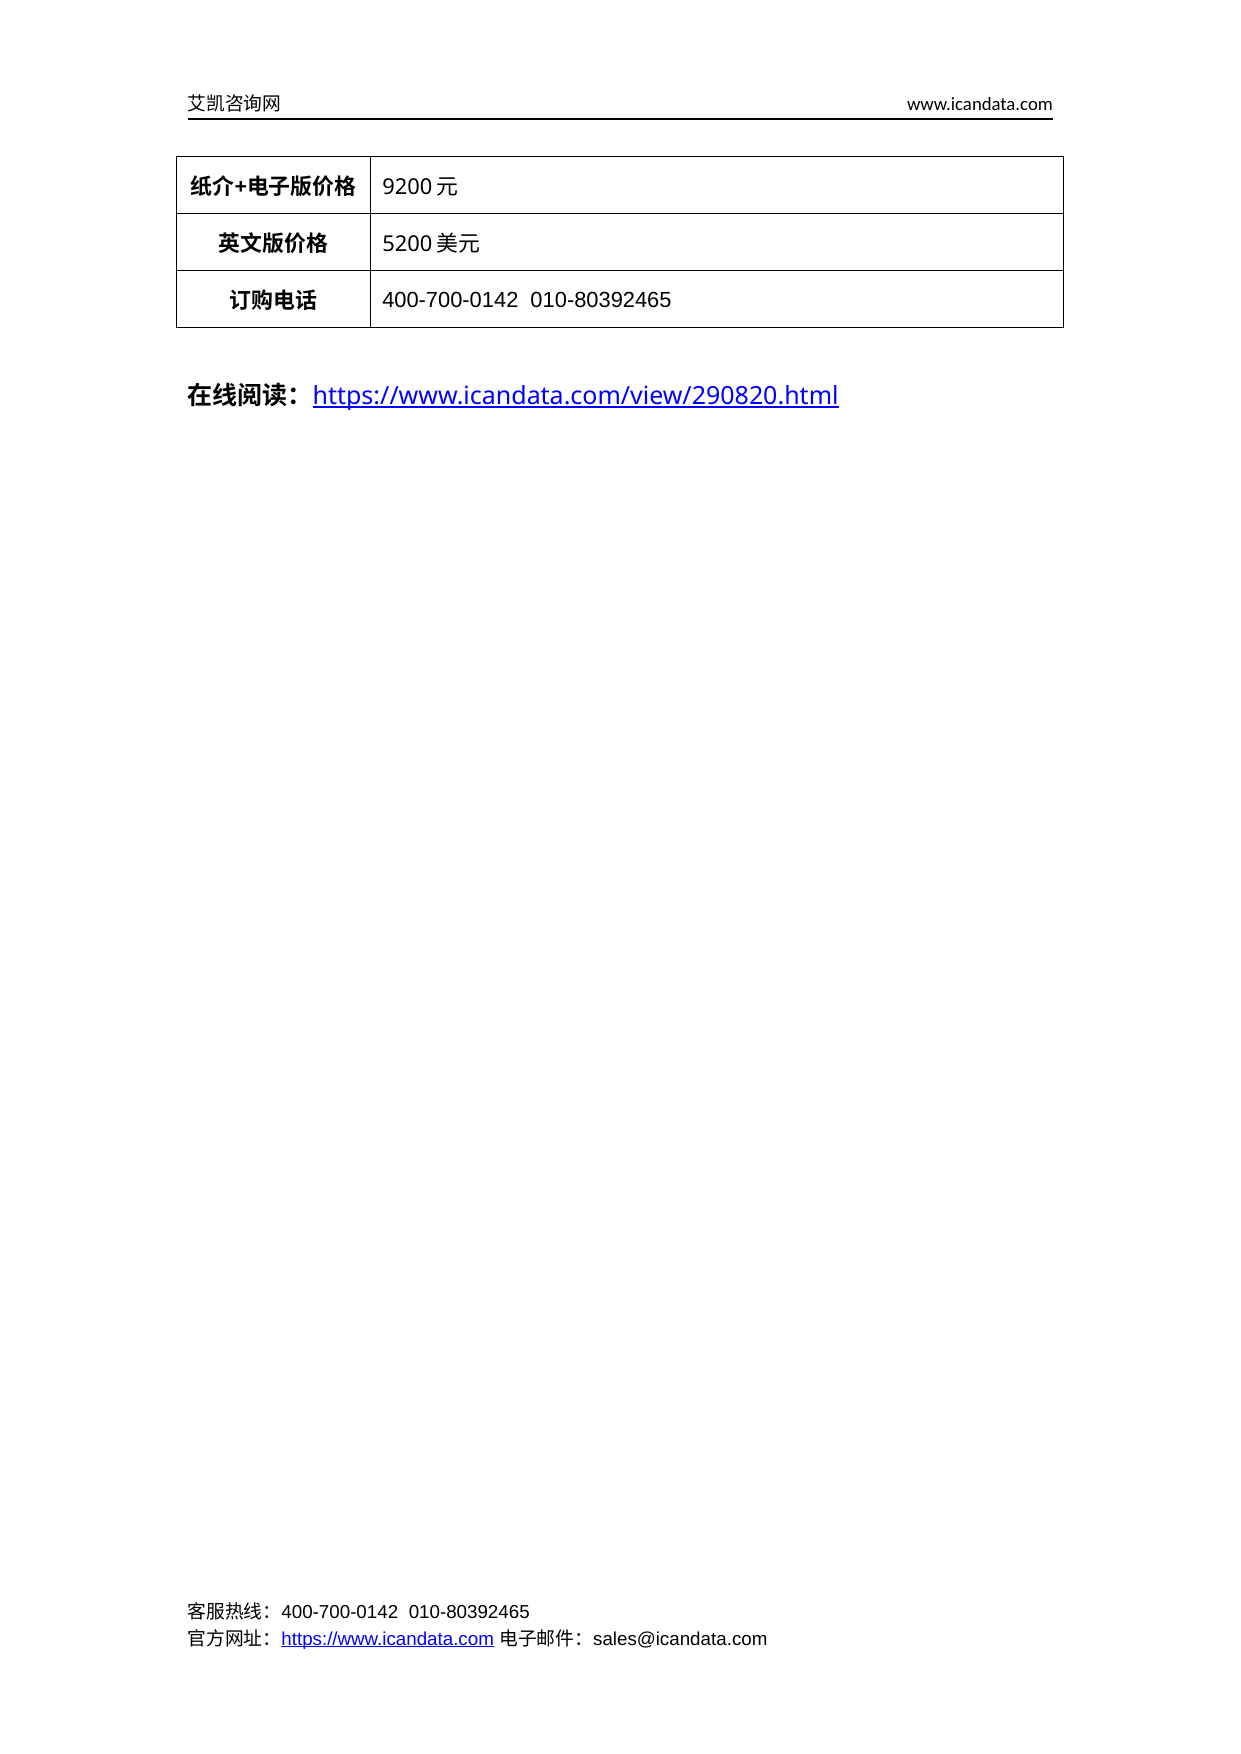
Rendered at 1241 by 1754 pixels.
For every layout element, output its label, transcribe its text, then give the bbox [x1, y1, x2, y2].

table_cell 5200美元 [371, 214, 1063, 270]
table_cell 纸介+电子版价格 [177, 157, 370, 213]
text 在线阅读：https://www.icandata.com/view/290820.html [187, 361, 1053, 426]
table_cell 9200元 [371, 157, 1063, 213]
table_cell 400-700-0142 010-80392465 [371, 271, 1063, 327]
table_cell 订购电话 [177, 271, 370, 327]
table_cell 英文版价格 [177, 214, 370, 270]
